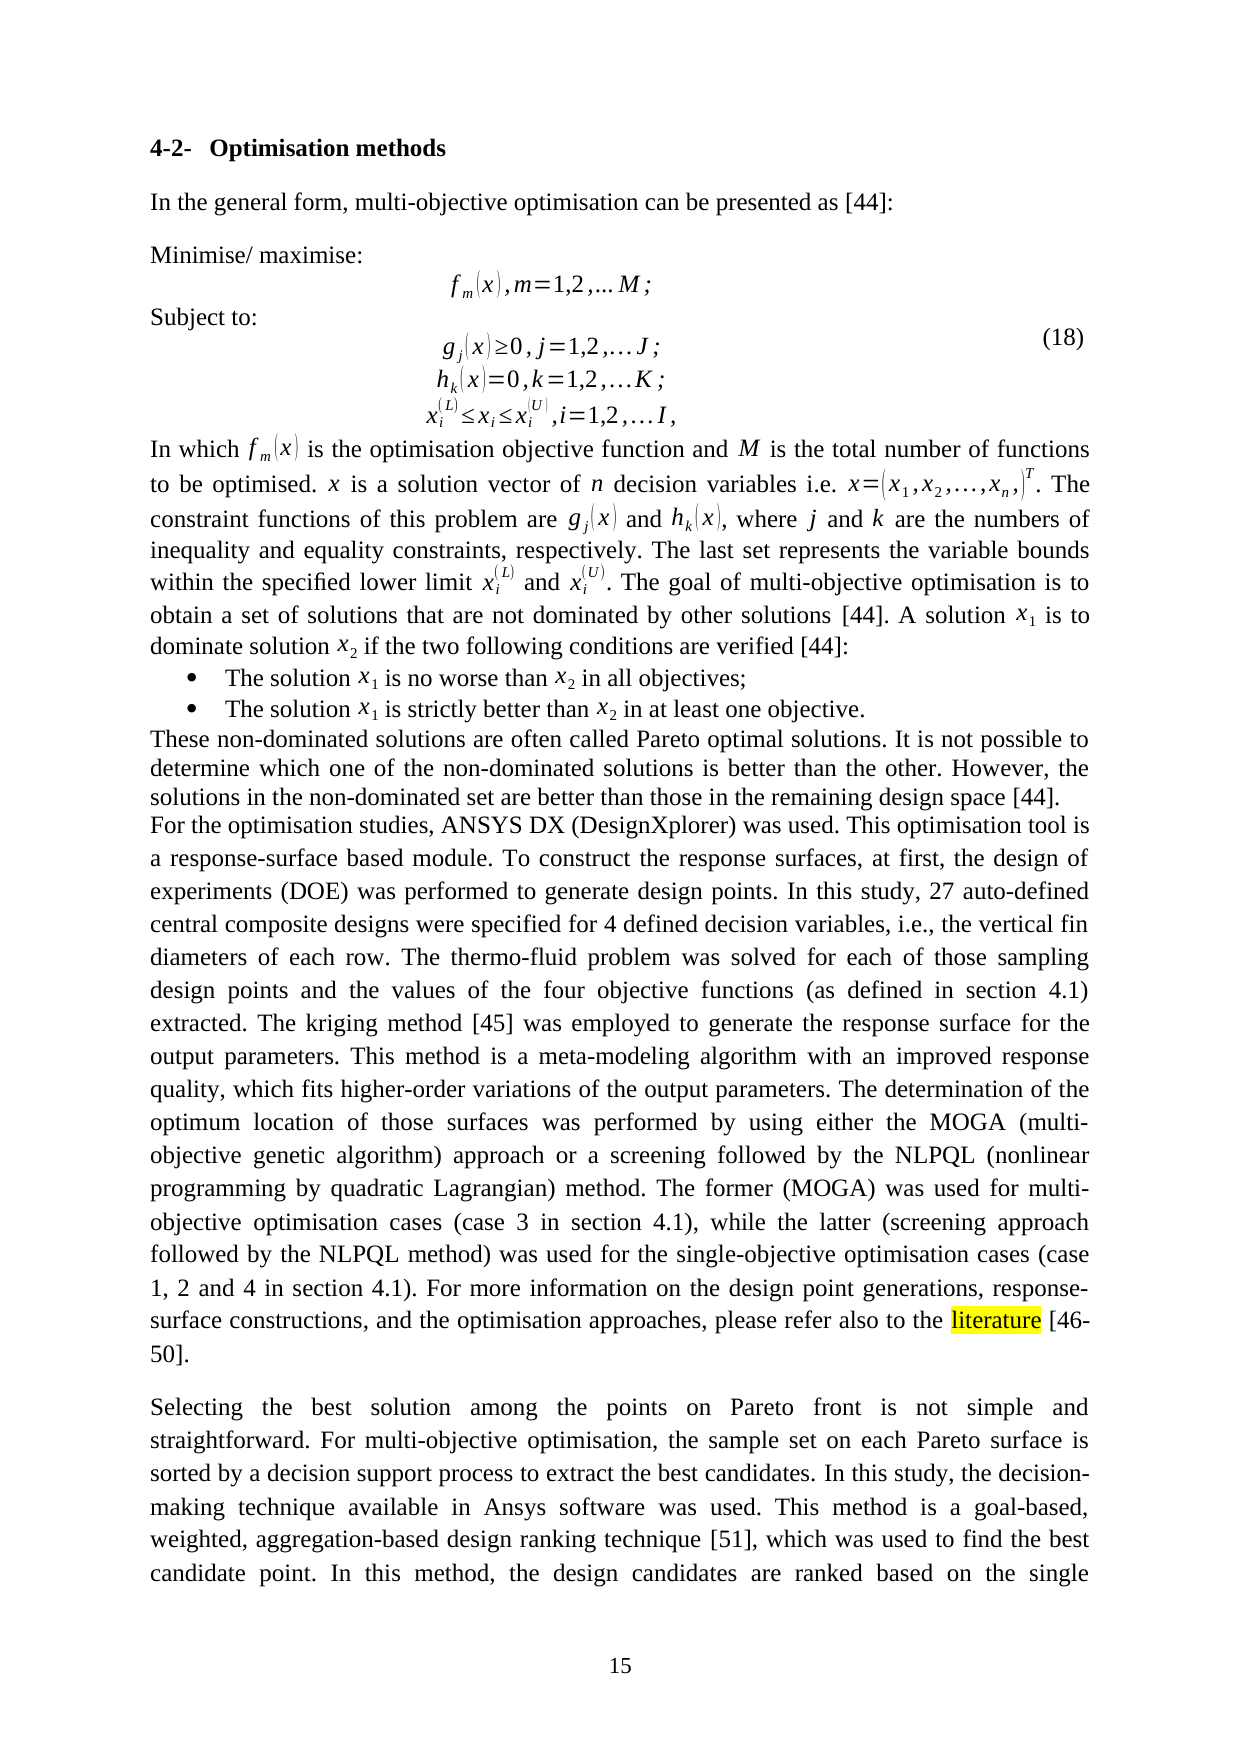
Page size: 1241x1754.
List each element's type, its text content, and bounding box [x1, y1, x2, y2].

list The solution is no worse than in all objectives; [187, 661, 1090, 693]
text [150, 1392, 1090, 1586]
table_header (18) [963, 241, 1095, 432]
text In the general form, multi-objective optimisation can be presented as [44]: [150, 187, 1090, 216]
list The solution is strictly better than in at least one objective. [187, 693, 1090, 724]
table_header Minimise/ maximise: Subject to: [139, 241, 963, 432]
text For the optimisation studies, ANSYS DX (DesignXplorer) was used. This optimisation tool is a response-surface based module. To construct the response surfaces, at first, the design of experiments (DOE) was performed to generate design points. In this study, 27 auto-defined central composite designs were specified for 4 defined decision variables, i.e., the vertical fin diameters of each row. The thermo-fluid problem was solved for each of those sampling design points and the values of the four objective functions (as defined in section 4.1) extracted. The kriging method [45] was employed to generate the response surface for the output parameters. This method is a meta-modeling algorithm with an improved response quality, which fits higher-order variations of the output parameters. The determination of the optimum location of those surfaces was performed by using either the MOGA (multi-objective genetic algorithm) approach or a screening followed by the NLPQL (nonlinear programming by quadratic Lagrangian) method. The former (MOGA) was used for multi-objective optimisation cases (case 3 in section 4.1), while the latter (screening approach followed by the NLPQL method) was used for the single-objective optimisation cases (case 1, 2 and 4 in section 4.1). For more information on the design point generations, response-surface constructions, and the optimisation approaches, please refer also to the literature [46-50]. [150, 810, 1090, 1367]
text In which is the optimisation objective function and is the total number of functions to be optimised. is a solution vector of decision variables i.e. . The constraint functions of this problem are and , where and are the numbers of inequality and equality constraints, respectively. The last set represents the variable bounds within the speciﬁed lower limit and . The goal of multi-objective optimisation is to obtain a set of solutions that are not dominated by other solutions [44]. A solution is to dominate solution if the two following conditions are verified [44]: [150, 432, 1090, 661]
subtitle Optimisation methods [150, 133, 1090, 162]
text These non-dominated solutions are often called Pareto optimal solutions. It is not possible to determine which one of the non-dominated solutions is better than the other. However, the solutions in the non-dominated set are better than those in the remaining design space [44]. [150, 724, 1090, 810]
